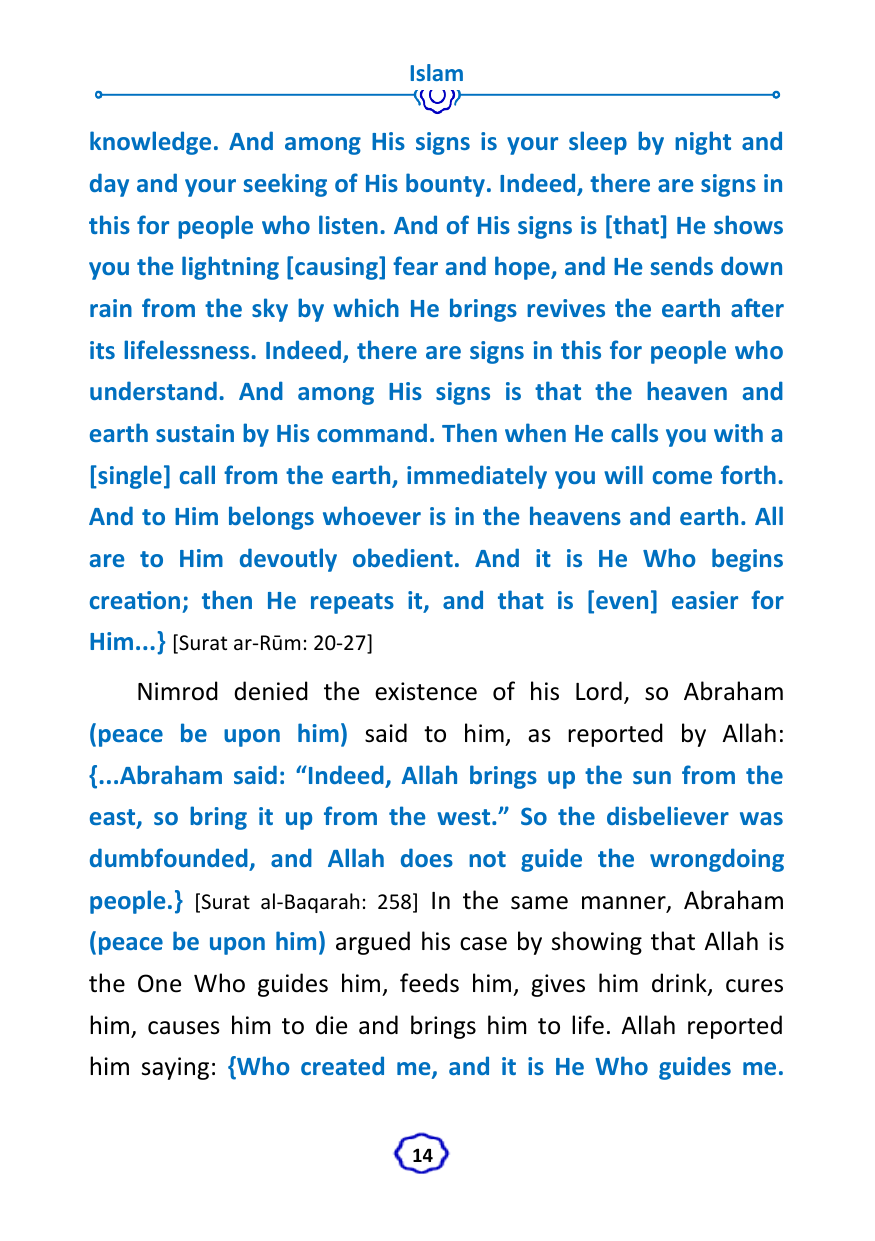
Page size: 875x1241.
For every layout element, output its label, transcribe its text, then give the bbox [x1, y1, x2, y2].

picture [385, 1131, 459, 1177]
picture [88, 90, 786, 116]
